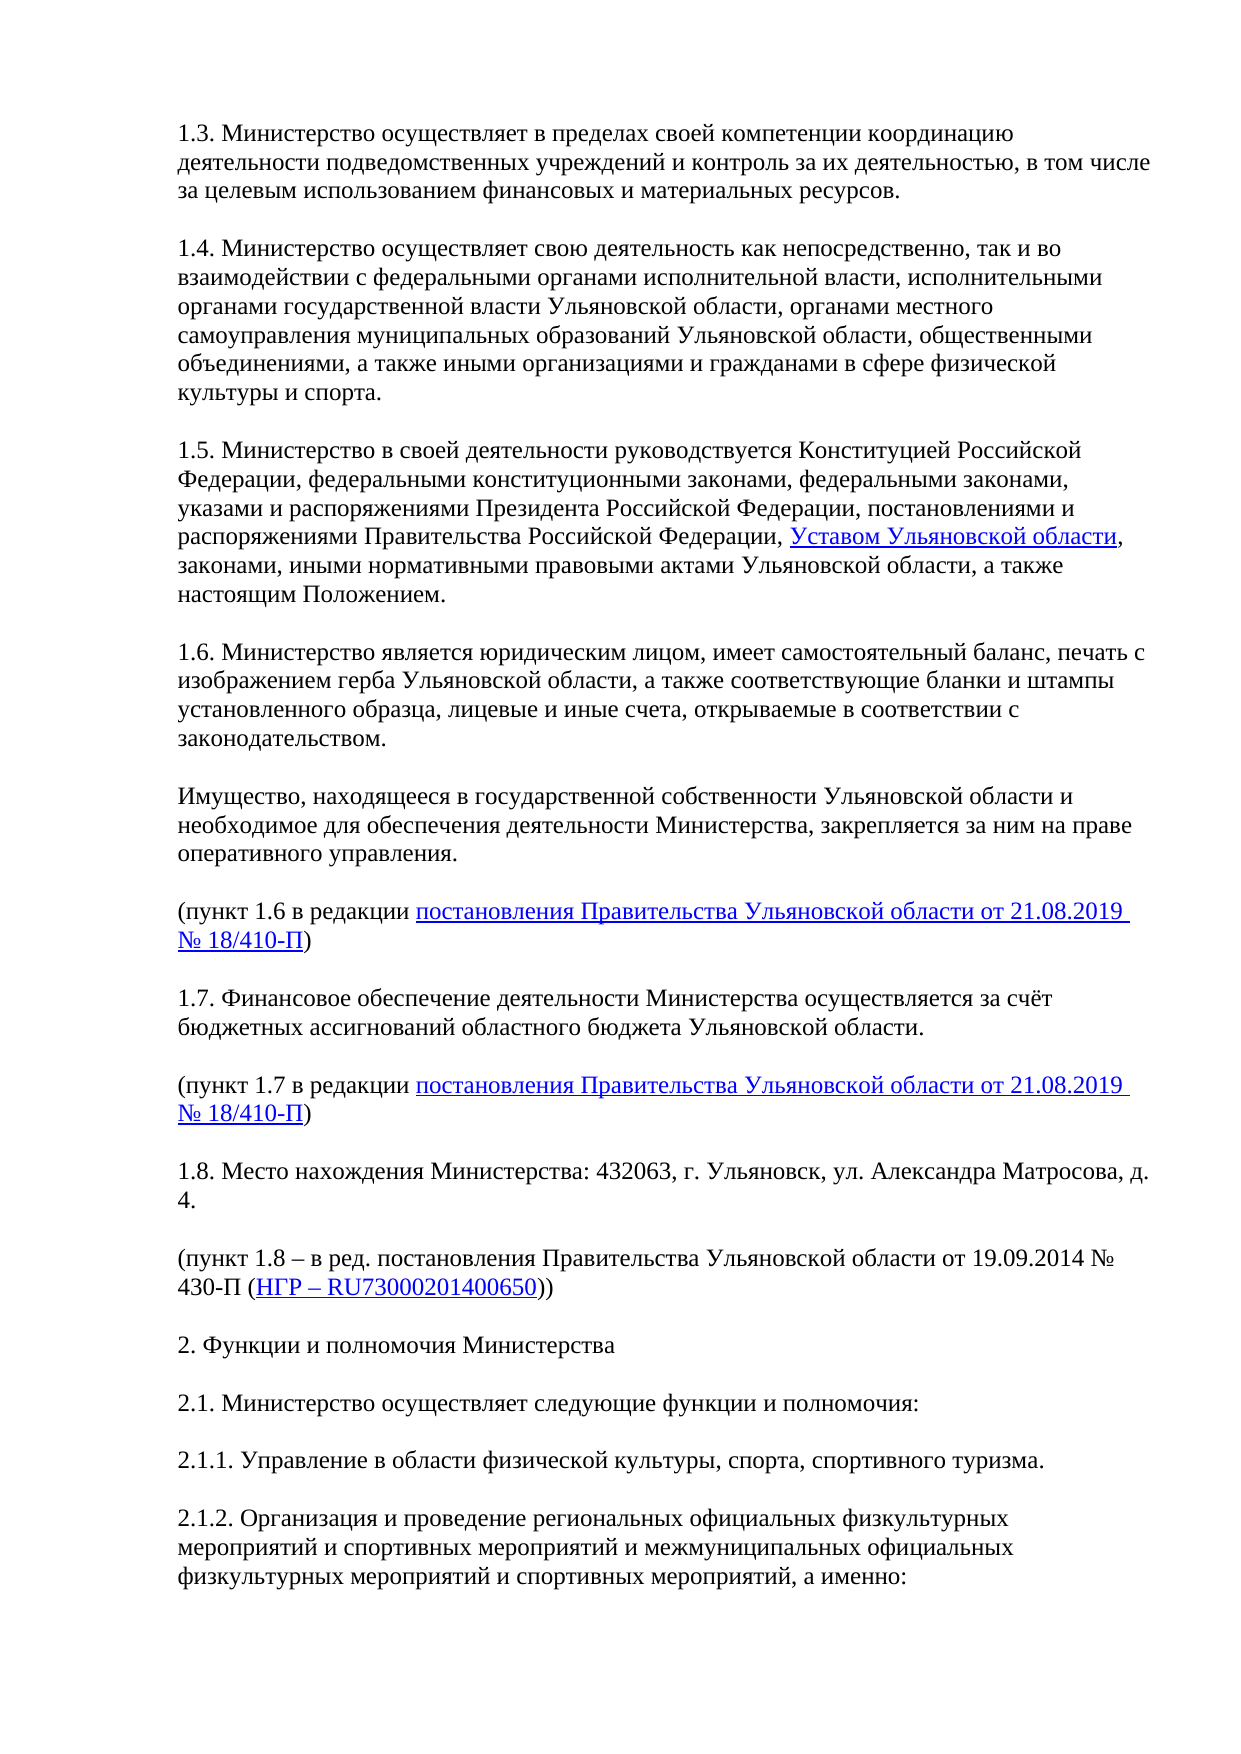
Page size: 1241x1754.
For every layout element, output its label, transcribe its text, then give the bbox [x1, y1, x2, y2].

text 1.8. Место нахождения Министерства: 432063, г. Ульяновск, ул. Александра Матросова, д. 4. [177, 1156, 1152, 1214]
text (пункт 1.8 – в ред. постановления Правительства Ульяновской области от 19.09.2014 № 430-П (НГР – RU73000201400650)) [177, 1243, 1152, 1301]
text (пункт 1.6 в редакции постановления Правительства Ульяновской области от 21.08.2019 № 18/410-П) [177, 896, 1152, 954]
text 1.5. Министерство в своей деятельности руководствуется Конституцией Российской Федерации, федеральными конституционными законами, федеральными законами, указами и распоряжениями Президента Российской Федерации, постановлениями и распоряжениями Правительства Российской Федерации, Уставом Ульяновской области, законами, иными нормативными правовыми актами Ульяновской области, а также настоящим Положением. [177, 435, 1152, 608]
text 2.1. Министерство осуществляет следующие функции и полномочия: [177, 1388, 1152, 1416]
text 2. Функции и полномочия Министерства [177, 1330, 1152, 1358]
text 1.4. Министерство осуществляет свою деятельность как непосредственно, так и во взаимодействии с федеральными органами исполнительной власти, исполнительными органами государственной власти Ульяновской области, органами местного самоуправления муниципальных образований Ульяновской области, общественными объединениями, а также иными организациями и гражданами в сфере физической культуры и спорта. [177, 233, 1152, 406]
text 1.3. Министерство осуществляет в пределах своей компетенции координацию деятельности подведомственных учреждений и контроль за их деятельностью, в том числе за целевым использованием финансовых и материальных ресурсов. [177, 118, 1152, 204]
text (пункт 1.7 в редакции постановления Правительства Ульяновской области от 21.08.2019 № 18/410-П) [177, 1070, 1152, 1127]
text Имущество, находящееся в государственной собственности Ульяновской области и необходимое для обеспечения деятельности Министерства, закрепляется за ним на праве оперативного управления. [177, 781, 1152, 867]
text 1.7. Финансовое обеспечение деятельности Министерства осуществляется за счёт бюджетных ассигнований областного бюджета Ульяновской области. [177, 983, 1152, 1041]
text 2.1.1. Управление в области физической культуры, спорта, спортивного туризма. [177, 1446, 1152, 1474]
text 1.6. Министерство является юридическим лицом, имеет самостоятельный баланс, печать с изображением герба Ульяновской области, а также соответствующие бланки и штампы установленного образца, лицевые и иные счета, открываемые в соответствии с законодательством. [177, 637, 1152, 752]
text 2.1.2. Организация и проведение региональных официальных физкультурных мероприятий и спортивных мероприятий и межмуниципальных официальных физкультурных мероприятий и спортивных мероприятий, а именно: [177, 1503, 1152, 1590]
